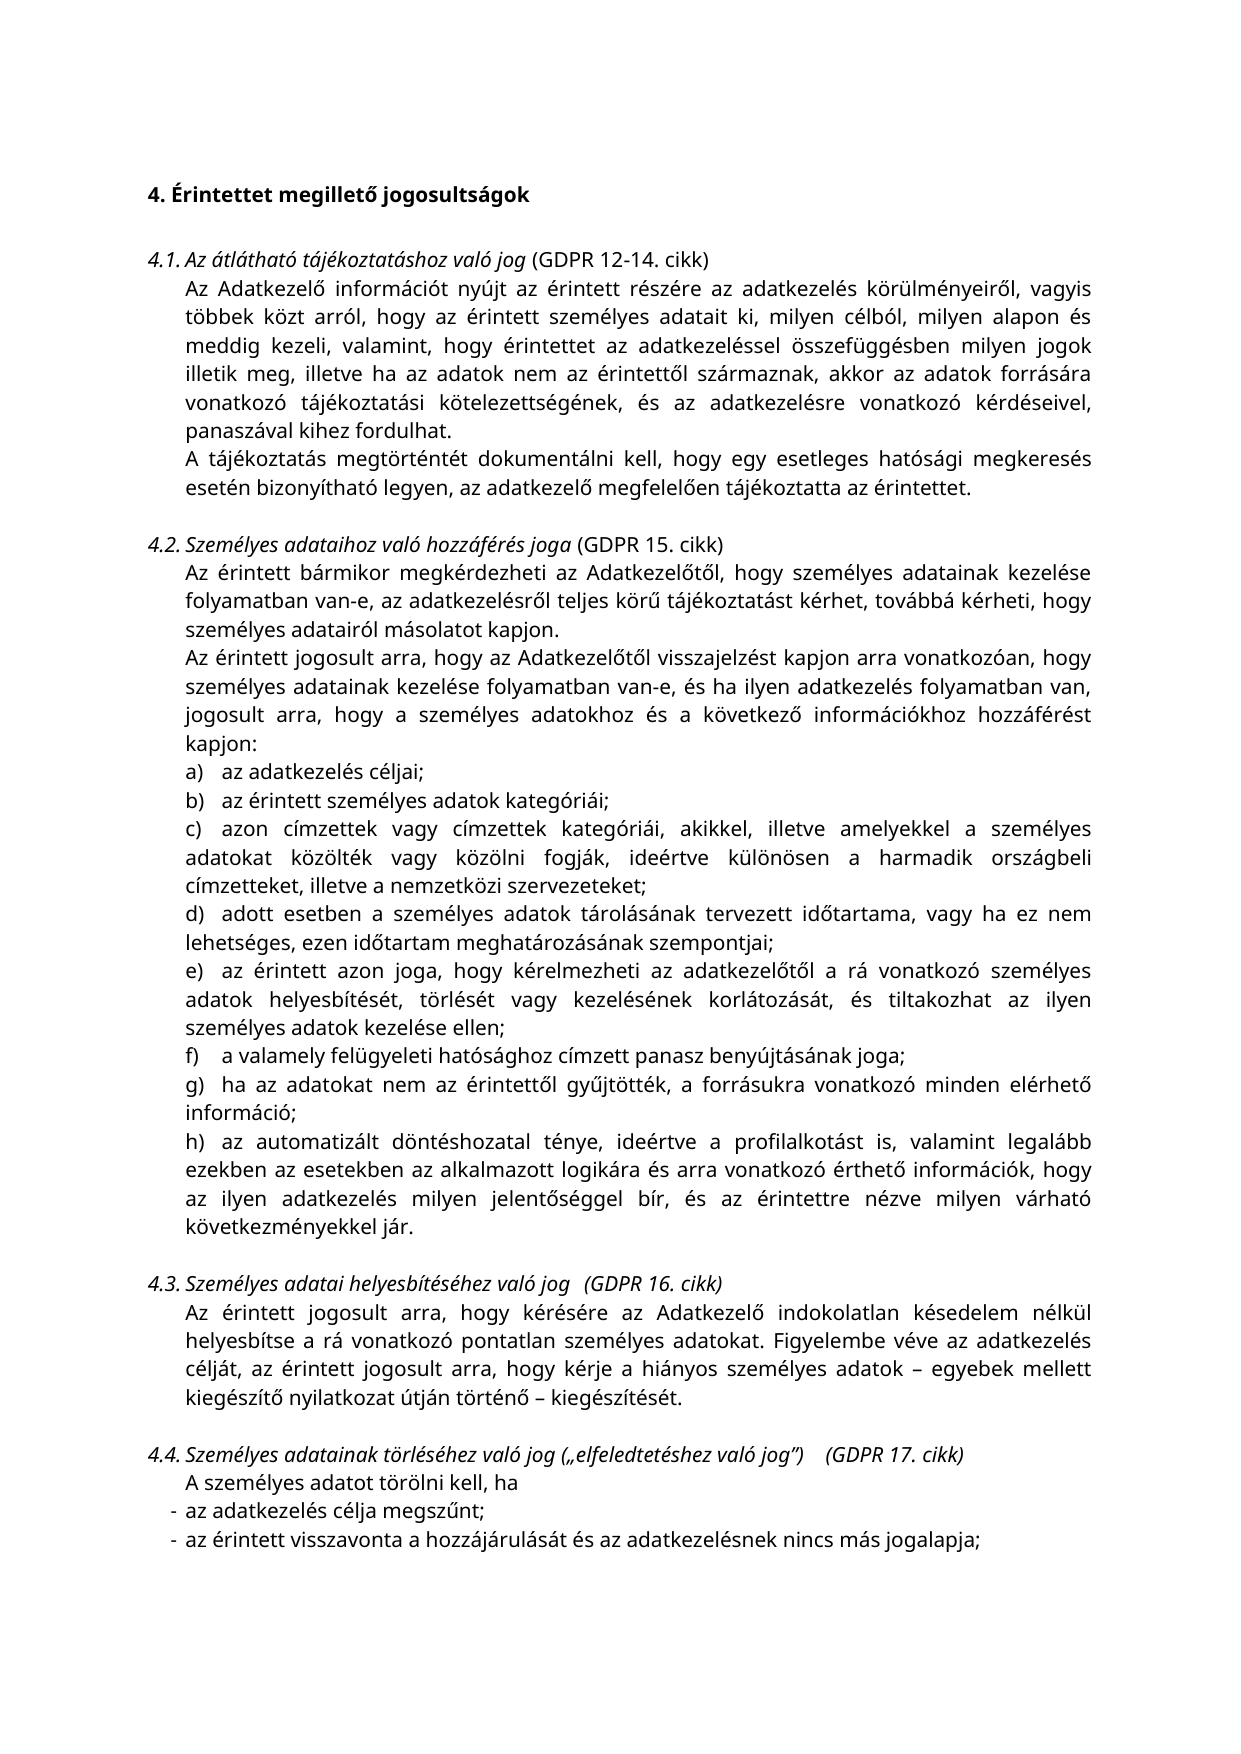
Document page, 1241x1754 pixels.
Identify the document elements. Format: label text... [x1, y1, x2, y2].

text b) az érintett személyes adatok kategóriái; [185, 786, 1093, 814]
text Az érintett jogosult arra, hogy az Adatkezelőtől visszajelzést kapjon arra vonatkozóan, hogy személyes adatainak kezelése folyamatban van-e, és ha ilyen adatkezelés folyamatban van, jogosult arra, hogy a személyes adatokhoz és a következő információkhoz hozzáférést kapjon: [185, 643, 1093, 757]
text Az érintett bármikor megkérdezheti az Adatkezelőtől, hogy személyes adatainak kezelése folyamatban van-e, az adatkezelésről teljes körű tájékoztatást kérhet, továbbá kérheti, hogy személyes adatairól másolatot kapjon. [185, 558, 1093, 643]
text g) ha az adatokat nem az érintettől gyűjtötték, a forrásukra vonatkozó minden elérhető információ; [185, 1070, 1093, 1127]
list Az átlátható tájékoztatáshoz való jog (GDPR 12-14. cikk) [148, 245, 1093, 274]
list Személyes adatai helyesbítéséhez való jog (GDPR 16. cikk) [148, 1269, 1093, 1298]
list Személyes adatainak törléséhez való jog („elfeledtetéshez való jog”) (GDPR 17. cikk) [148, 1440, 1093, 1468]
text A személyes adatot törölni kell, ha [185, 1468, 1093, 1497]
text Az érintett jogosult arra, hogy kérésére az Adatkezelő indokolatlan késedelem nélkül helyesbítse a rá vonatkozó pontatlan személyes adatokat. Figyelembe véve az adatkezelés célját, az érintett jogosult arra, hogy kérje a hiányos személyes adatok – egyebek mellett kiegészítő nyilatkozat útján történő – kiegészítését. [185, 1298, 1093, 1411]
text d) adott esetben a személyes adatok tárolásának tervezett időtartama, vagy ha ez nem lehetséges, ezen időtartam meghatározásának szempontjai; [185, 899, 1093, 956]
text A tájékoztatás megtörténtét dokumentálni kell, hogy egy esetleges hatósági megkeresés esetén bizonyítható legyen, az adatkezelő megfelelően tájékoztatta az érintettet. [185, 444, 1093, 501]
text Az Adatkezelő információt nyújt az érintett részére az adatkezelés körülményeiről, vagyis többek közt arról, hogy az érintett személyes adatait ki, milyen célból, milyen alapon és meddig kezeli, valamint, hogy érintettet az adatkezeléssel összefüggésben milyen jogok illetik meg, illetve ha az adatok nem az érintettől származnak, akkor az adatok forrására vonatkozó tájékoztatási kötelezettségének, és az adatkezelésre vonatkozó kérdéseivel, panaszával kihez fordulhat. [185, 274, 1093, 444]
list Személyes adataihoz való hozzáférés joga (GDPR 15. cikk) [148, 530, 1093, 558]
text 4. Érintettet megillető jogosultságok [148, 180, 1093, 209]
text c) azon címzettek vagy címzettek kategóriái, akikkel, illetve amelyekkel a személyes adatokat közölték vagy közölni fogják, ideértve különösen a harmadik országbeli címzetteket, illetve a nemzetközi szervezeteket; [185, 814, 1093, 899]
list az érintett visszavonta a hozzájárulását és az adatkezelésnek nincs más jogalapja; [170, 1525, 1093, 1553]
text a) az adatkezelés céljai; [185, 757, 1093, 786]
text e) az érintett azon joga, hogy kérelmezheti az adatkezelőtől a rá vonatkozó személyes adatok helyesbítését, törlését vagy kezelésének korlátozását, és tiltakozhat az ilyen személyes adatok kezelése ellen; [185, 956, 1093, 1042]
list az adatkezelés célja megszűnt; [170, 1497, 1093, 1525]
text h) az automatizált döntéshozatal ténye, ideértve a profilalkotást is, valamint legalább ezekben az esetekben az alkalmazott logikára és arra vonatkozó érthető információk, hogy az ilyen adatkezelés milyen jelentőséggel bír, és az érintettre nézve milyen várható következményekkel jár. [185, 1127, 1093, 1241]
text f) a valamely felügyeleti hatósághoz címzett panasz benyújtásának joga; [185, 1042, 1093, 1070]
